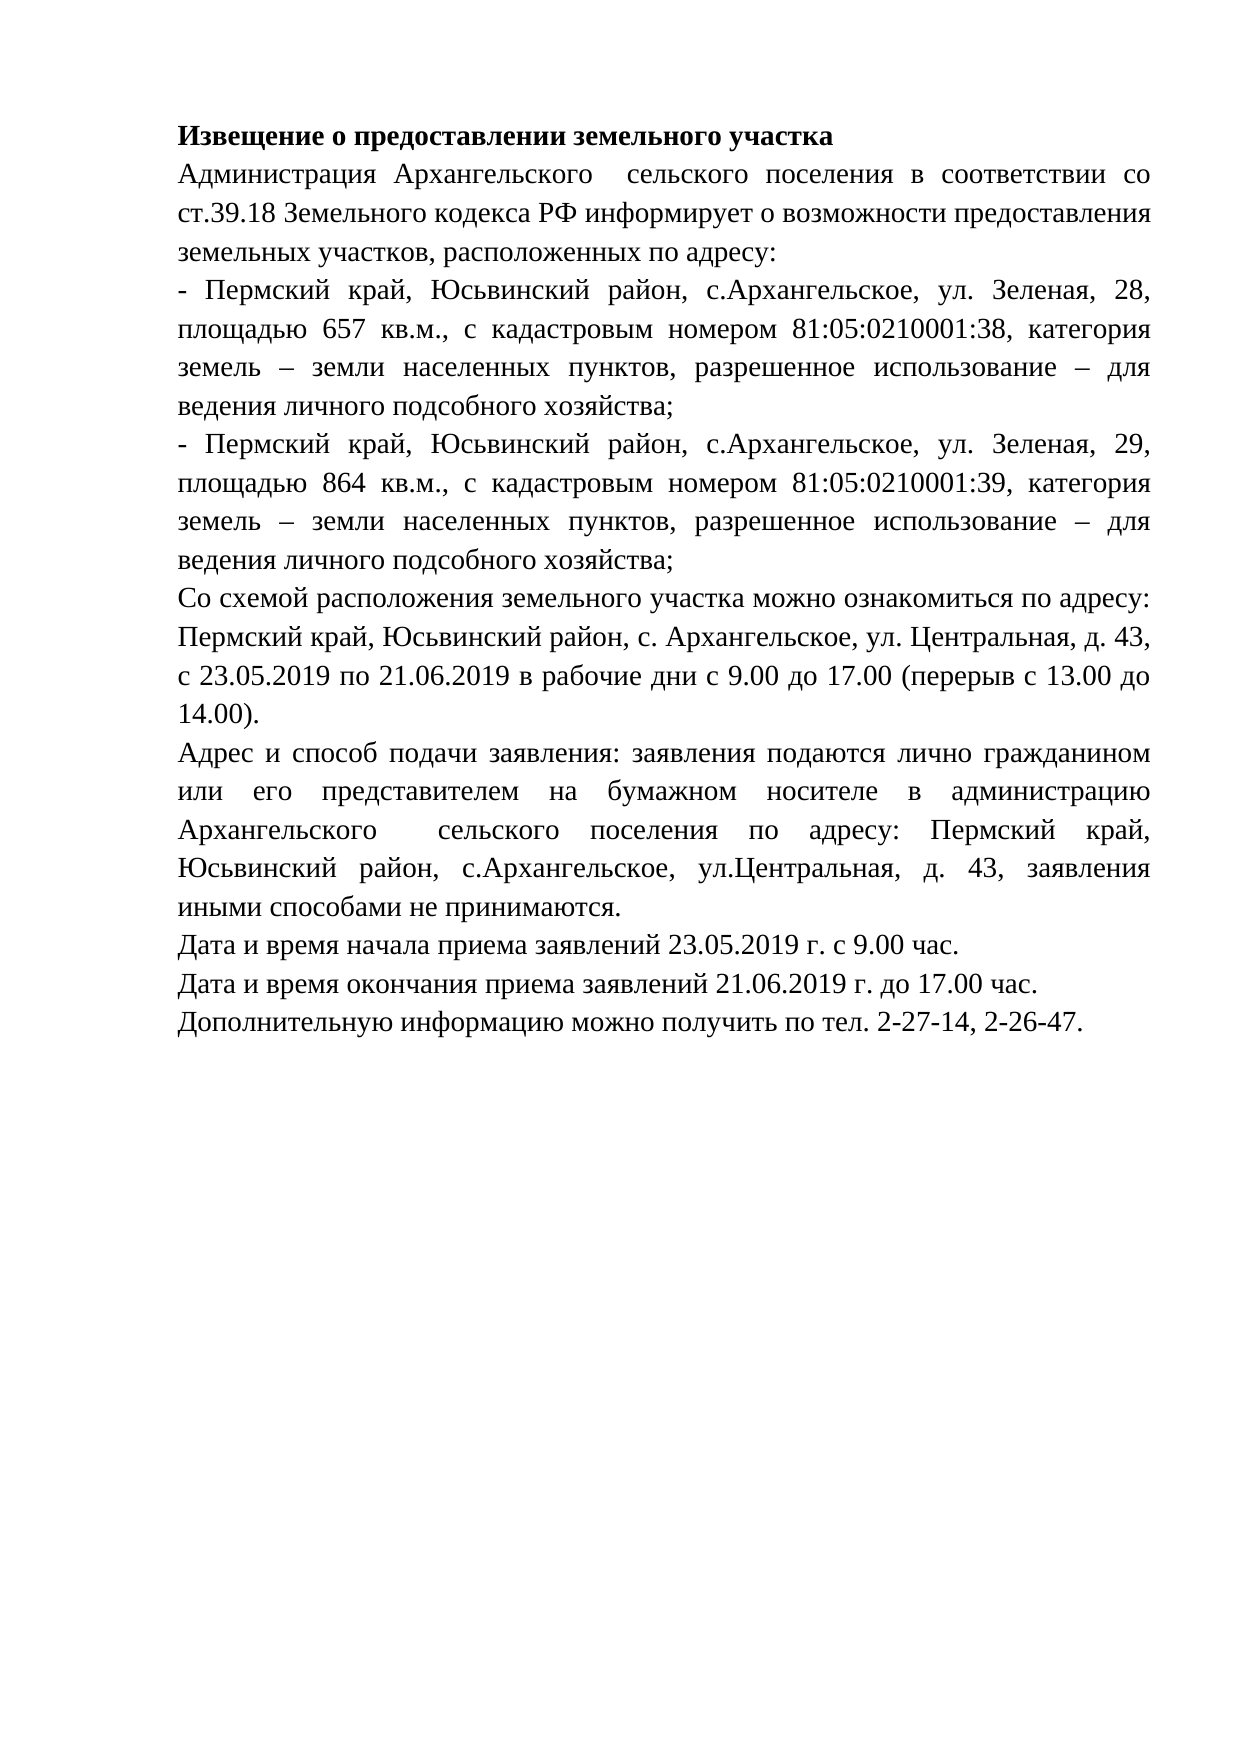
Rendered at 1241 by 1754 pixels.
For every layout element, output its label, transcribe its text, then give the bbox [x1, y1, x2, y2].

text - Пермский край, Юсьвинский район, с.Архангельское, ул. Зеленая, 29, площадью 864 кв.м., с кадастровым номером 81:05:0210001:39, категория земель – земли населенных пунктов, разрешенное использование – для ведения личного подсобного хозяйства; [177, 426, 1152, 576]
text Администрация Архангельского сельского поселения в соответствии со ст.39.18 Земельного кодекса РФ информирует о возможности предоставления земельных участков, расположенных по адресу: [177, 157, 1152, 267]
text Дата и время окончания приема заявлений 21.06.2019 г. до 17.00 час. [177, 966, 1152, 999]
text Дополнительную информацию можно получить по тел. 2-27-14, 2-26-47. [177, 1004, 1152, 1038]
text Адрес и способ подачи заявления: заявления подаются лично гражданином или его представителем на бумажном носителе в администрацию Архангельского сельского поселения по адресу: Пермский край, Юсьвинский район, с.Архангельское, ул.Центральная, д. 43, заявления иными способами не принимаются. [177, 735, 1152, 922]
text Дата и время начала приема заявлений 23.05.2019 г. с 9.00 час. [177, 927, 1152, 961]
text - Пермский край, Юсьвинский район, с.Архангельское, ул. Зеленая, 28, площадью 657 кв.м., с кадастровым номером 81:05:0210001:38, категория земель – земли населенных пунктов, разрешенное использование – для ведения личного подсобного хозяйства; [177, 272, 1152, 421]
text Со схемой расположения земельного участка можно ознакомиться по адресу: Пермский край, Юсьвинский район, с. Архангельское, ул. Центральная, д. 43, с 23.05.2019 по 21.06.2019 в рабочие дни с 9.00 до 17.00 (перерыв с 13.00 до 14.00). [177, 581, 1152, 730]
text Извещение о предоставлении земельного участка [177, 118, 1152, 152]
